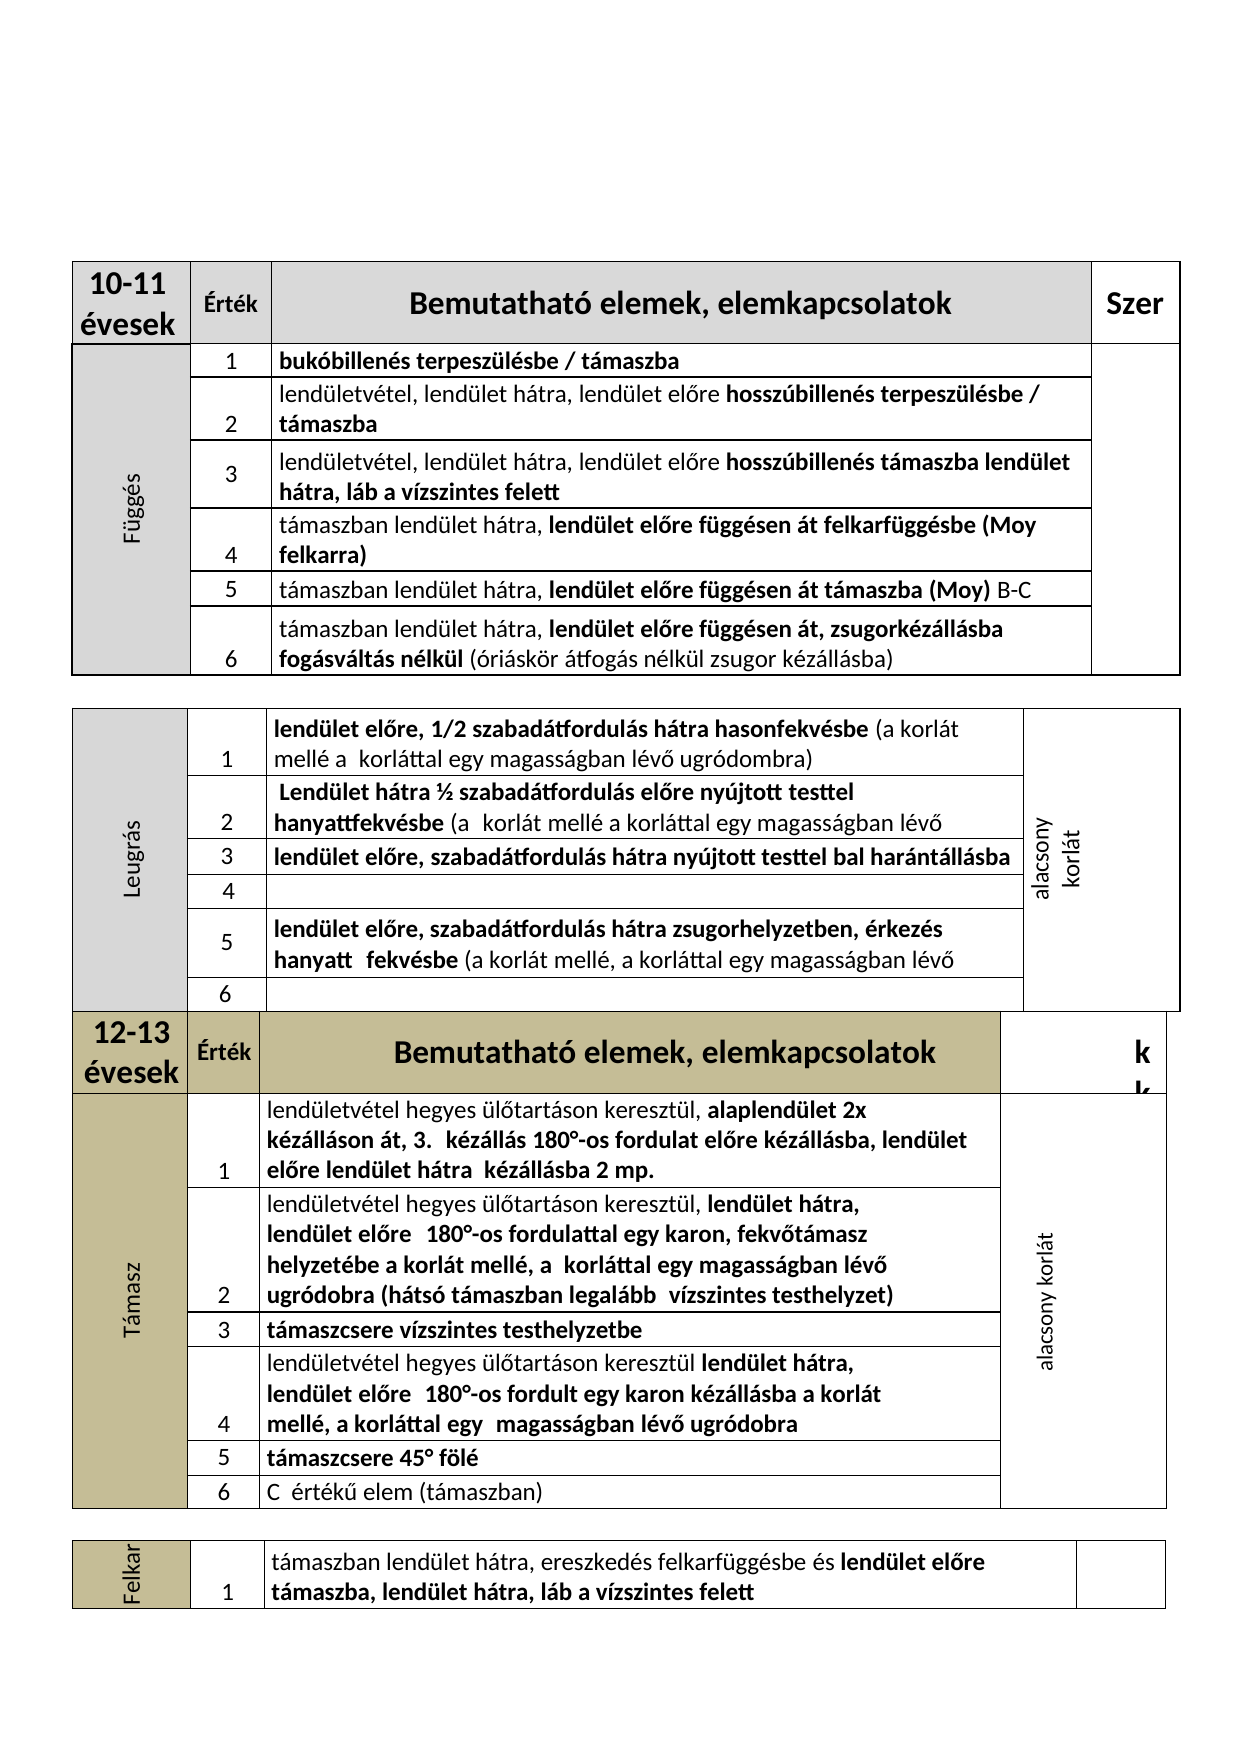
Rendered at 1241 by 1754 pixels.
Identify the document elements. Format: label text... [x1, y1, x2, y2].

table_header 1 [191, 1541, 264, 1608]
table_header [1077, 1541, 1165, 1608]
table_cell alacsony korlát [1001, 1094, 1166, 1508]
table_cell bukóbillenés terpeszülésbe / támaszba [272, 344, 1091, 376]
table_cell 1 [191, 344, 271, 376]
table_header Szer [1092, 262, 1179, 343]
table_cell lendületvétel hegyes ülőtartáson keresztül, alaplendület 2x kézálláson át, 3. kézállás 180°-os fordulat előre kézállásba, lendület előre lendület hátra kézállásba 2 mp. [260, 1094, 1000, 1187]
table_cell 12-13 évesek [73, 1012, 187, 1093]
table_cell Érték [188, 1012, 259, 1093]
table_cell támaszcsere vízszintes testhelyzetbe [260, 1313, 1000, 1346]
table_cell kk [1001, 1012, 1166, 1093]
table_cell Bemutatható elemek, elemkapcsolatok [260, 1012, 1000, 1093]
table_cell 6 [188, 1476, 259, 1508]
table_cell 2 [191, 378, 271, 439]
table_cell 6 [188, 978, 266, 1011]
table_cell támaszban lendület hátra, lendület előre függésen át felkarfüggésbe (Moy felkarra) [272, 509, 1091, 570]
table_cell lendület előre, szabadátfordulás hátra nyújtott testtel bal harántállásba [267, 839, 1023, 874]
table_cell 2 [188, 776, 266, 838]
table_header Felkar [73, 1541, 190, 1608]
table_cell 1 [188, 1094, 259, 1187]
table_cell támaszban lendület hátra, lendület előre függésen át támaszba (Moy) B-C [272, 572, 1091, 605]
table_cell lendületvétel hegyes ülőtartáson keresztül, lendület hátra, lendület előre 180°-os fordulattal egy karon, fekvőtámasz helyzetébe a korlát mellé, a korláttal egy magasságban lévő ugródobra (hátsó támaszban legalább vízszintes testhelyzet) [260, 1188, 1000, 1311]
table_cell [267, 875, 1023, 908]
table_cell lendületvétel, lendület hátra, lendület előre hosszúbillenés támaszba lendület hátra, láb a vízszintes felett [272, 441, 1091, 507]
table_cell lendület előre, szabadátfordulás hátra zsugorhelyzetben, érkezés hanyatt fekvésbe (a korlát mellé, a korláttal egy magasságban lévő ugródombra) [267, 909, 1023, 977]
table_cell 5 [188, 1441, 259, 1475]
table_cell [1092, 344, 1179, 674]
table_cell Támasz [73, 1094, 187, 1508]
table_header 10-11 évesek [73, 262, 190, 343]
table_cell lendületvétel hegyes ülőtartáson keresztül lendület hátra, lendület előre 180°-os fordult egy karon kézállásba a korlát mellé, a korláttal egy magasságban lévő ugródobra [260, 1347, 1000, 1440]
table_header Leugrás [73, 709, 187, 1011]
table_header 1 [188, 709, 266, 775]
table_header lendület előre, 1/2 szabadátfordulás hátra hasonfekvésbe (a korlát mellé a korláttal egy magasságban lévő ugródombra) [267, 709, 1023, 775]
table_cell 4 [188, 875, 266, 908]
table_cell támaszcsere 45° fölé [260, 1441, 1000, 1475]
table_cell Függés [73, 345, 190, 674]
table_cell 2 [188, 1188, 259, 1311]
table_cell 3 [188, 1313, 259, 1346]
table_cell 5 [188, 909, 266, 977]
table_cell C értékű elem (támaszban) [260, 1476, 1000, 1508]
table_cell támaszban lendület hátra, lendület előre függésen át, zsugorkézállásba fogásváltás nélkül (óriáskör átfogás nélkül zsugor kézállásba) [272, 607, 1091, 674]
table_cell Lendület hátra ½ szabadátfordulás előre nyújtott testtel hanyattfekvésbe (a korlát mellé a korláttal egy magasságban lévő ugródombra) [267, 776, 1023, 838]
table_header alacsony korlát [1024, 709, 1179, 1011]
table_cell lendületvétel, lendület hátra, lendület előre hosszúbillenés terpeszülésbe / támaszba [272, 378, 1091, 439]
table_cell [267, 978, 1023, 1011]
table_cell 6 [191, 607, 271, 674]
table_header Érték [191, 262, 271, 343]
table_cell 3 [188, 839, 266, 874]
table_cell 4 [188, 1347, 259, 1440]
table_cell 5 [191, 572, 271, 605]
table_header Bemutatható elemek, elemkapcsolatok [272, 262, 1091, 343]
table_cell 4 [191, 509, 271, 570]
table_header támaszban lendület hátra, ereszkedés felkarfüggésbe és lendület előre támaszba, lendület hátra, láb a vízszintes felett [265, 1541, 1076, 1608]
table_cell 3 [191, 441, 271, 507]
